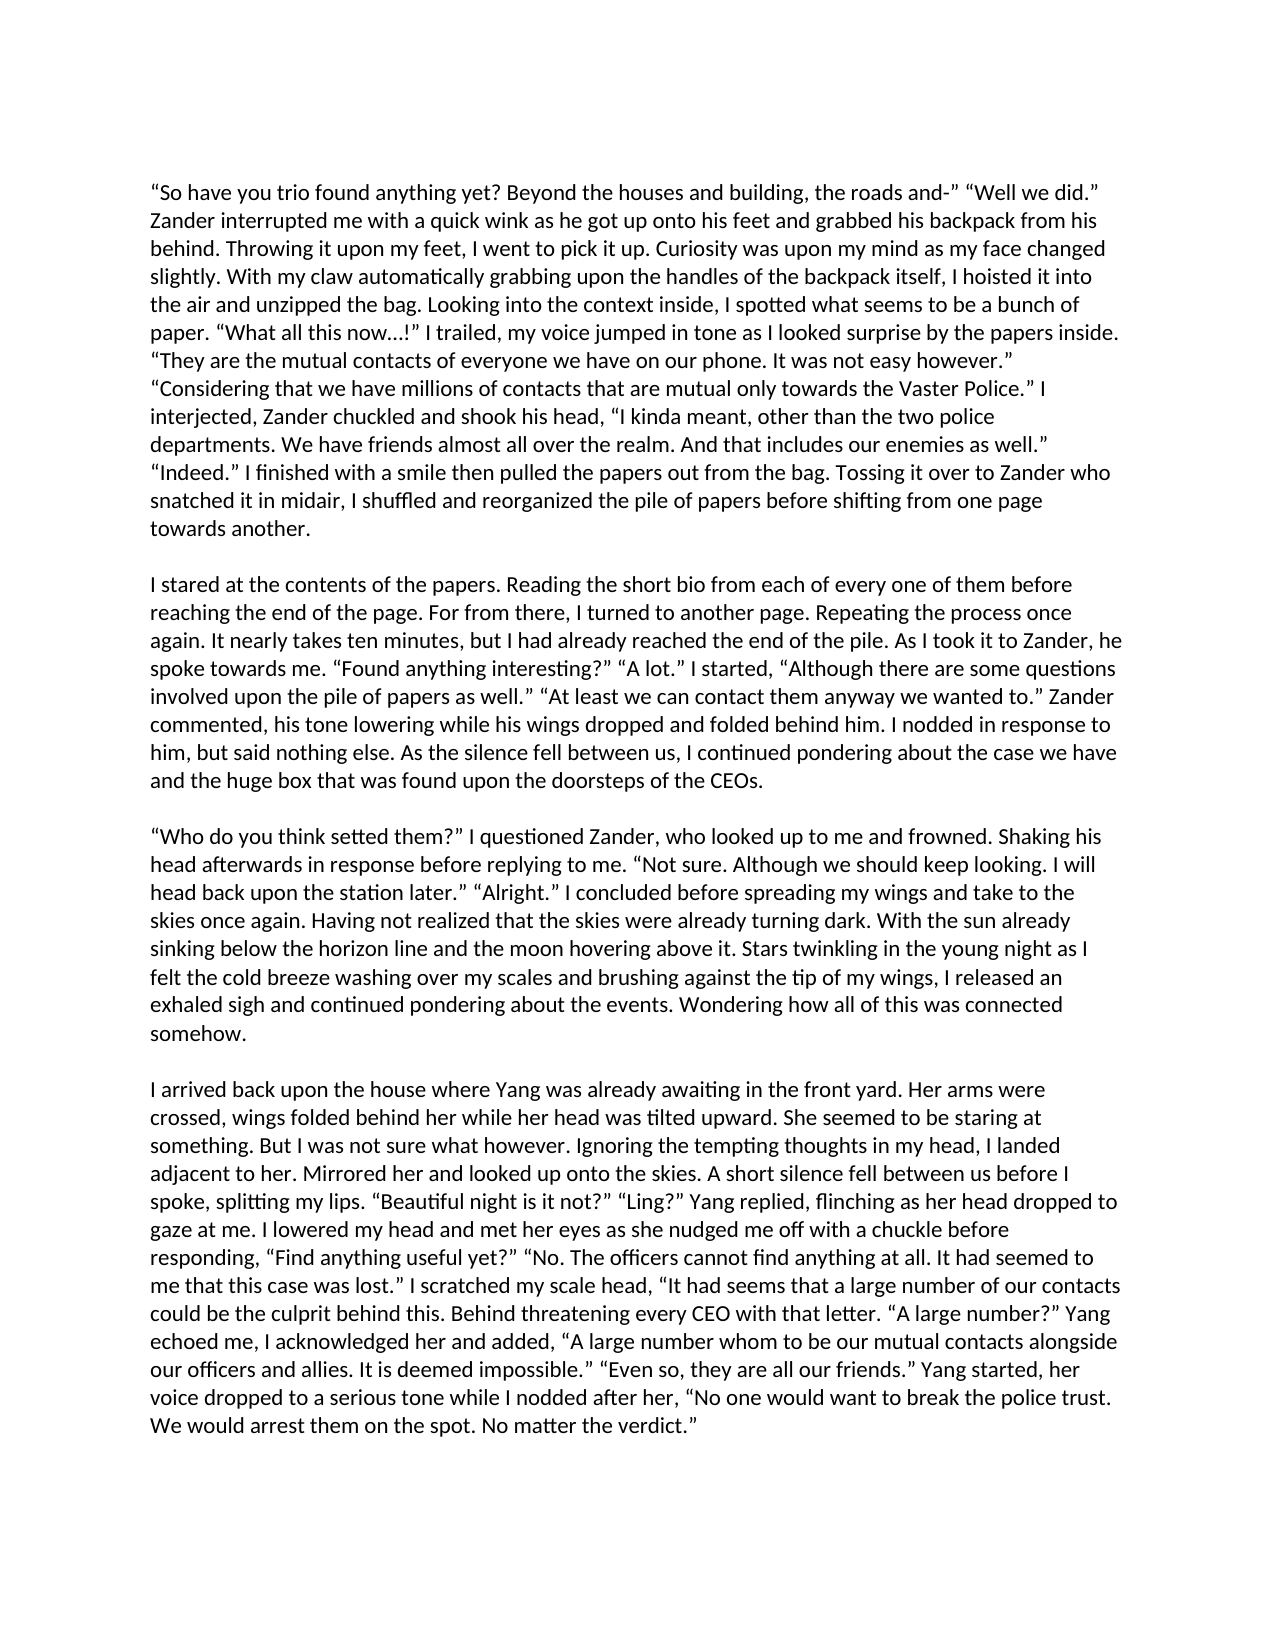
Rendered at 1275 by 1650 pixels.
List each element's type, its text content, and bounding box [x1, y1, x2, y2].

text I arrived back upon the house where Yang was already awaiting in the front yard. Her arms were crossed, wings folded behind her while her head was tilted upward. She seemed to be staring at something. But I was not sure what however. Ignoring the tempting thoughts in my head, I landed adjacent to her. Mirrored her and looked up onto the skies. A short silence fell between us before I spoke, splitting my lips. “Beautiful night is it not?” “Ling?” Yang replied, flinching as her head dropped to gaze at me. I lowered my head and met her eyes as she nudged me off with a chuckle before responding, “Find anything useful yet?” “No. The officers cannot find anything at all. It had seemed to me that this case was lost.” I scratched my scale head, “It had seems that a large number of our contacts could be the culprit behind this. Behind threatening every CEO with that letter. “A large number?” Yang echoed me, I acknowledged her and added, “A large number whom to be our mutual contacts alongside our officers and allies. It is deemed impossible.” “Even so, they are all our friends.” Yang started, her voice dropped to a serious tone while I nodded after her, “No one would want to break the police trust. We would arrest them on the spot. No matter the verdict.” [150, 1075, 1125, 1439]
text I stared at the contents of the papers. Reading the short bio from each of every one of them before reaching the end of the page. For from there, I turned to another page. Repeating the process once again. It nearly takes ten minutes, but I had already reached the end of the pile. As I took it to Zander, he spoke towards me. “Found anything interesting?” “A lot.” I started, “Although there are some questions involved upon the pile of papers as well.” “At least we can contact them anyway we wanted to.” Zander commented, his tone lowering while his wings dropped and folded behind him. I nodded in response to him, but said nothing else. As the silence fell between us, I continued pondering about the case we have and the huge box that was found upon the doorsteps of the CEOs. [150, 570, 1125, 794]
text “Who do you think setted them?” I questioned Zander, who looked up to me and frowned. Shaking his head afterwards in response before replying to me. “Not sure. Although we should keep looking. I will head back upon the station later.” “Alright.” I concluded before spreading my wings and take to the skies once again. Having not realized that the skies were already turning dark. With the sun already sinking below the horizon line and the moon hovering above it. Stars twinkling in the young night as I felt the cold breeze washing over my scales and brushing against the tip of my wings, I released an exhaled sigh and continued pondering about the events. Wondering how all of this was connected somehow. [150, 822, 1125, 1047]
text “So have you trio found anything yet? Beyond the houses and building, the roads and-” “Well we did.” Zander interrupted me with a quick wink as he got up onto his feet and grabbed his backpack from his behind. Throwing it upon my feet, I went to pick it up. Curiosity was upon my mind as my face changed slightly. With my claw automatically grabbing upon the handles of the backpack itself, I hoisted it into the air and unzipped the bag. Looking into the context inside, I spotted what seems to be a bunch of paper. “What all this now…!” I trailed, my voice jumped in tone as I looked surprise by the papers inside. “They are the mutual contacts of everyone we have on our phone. It was not easy however.” “Considering that we have millions of contacts that are mutual only towards the Vaster Police.” I interjected, Zander chuckled and shook his head, “I kinda meant, other than the two police departments. We have friends almost all over the realm. And that includes our enemies as well.” “Indeed.” I finished with a smile then pulled the papers out from the bag. Tossing it over to Zander who snatched it in midair, I shuffled and reorganized the pile of papers before shifting from one page towards another. [150, 178, 1125, 542]
